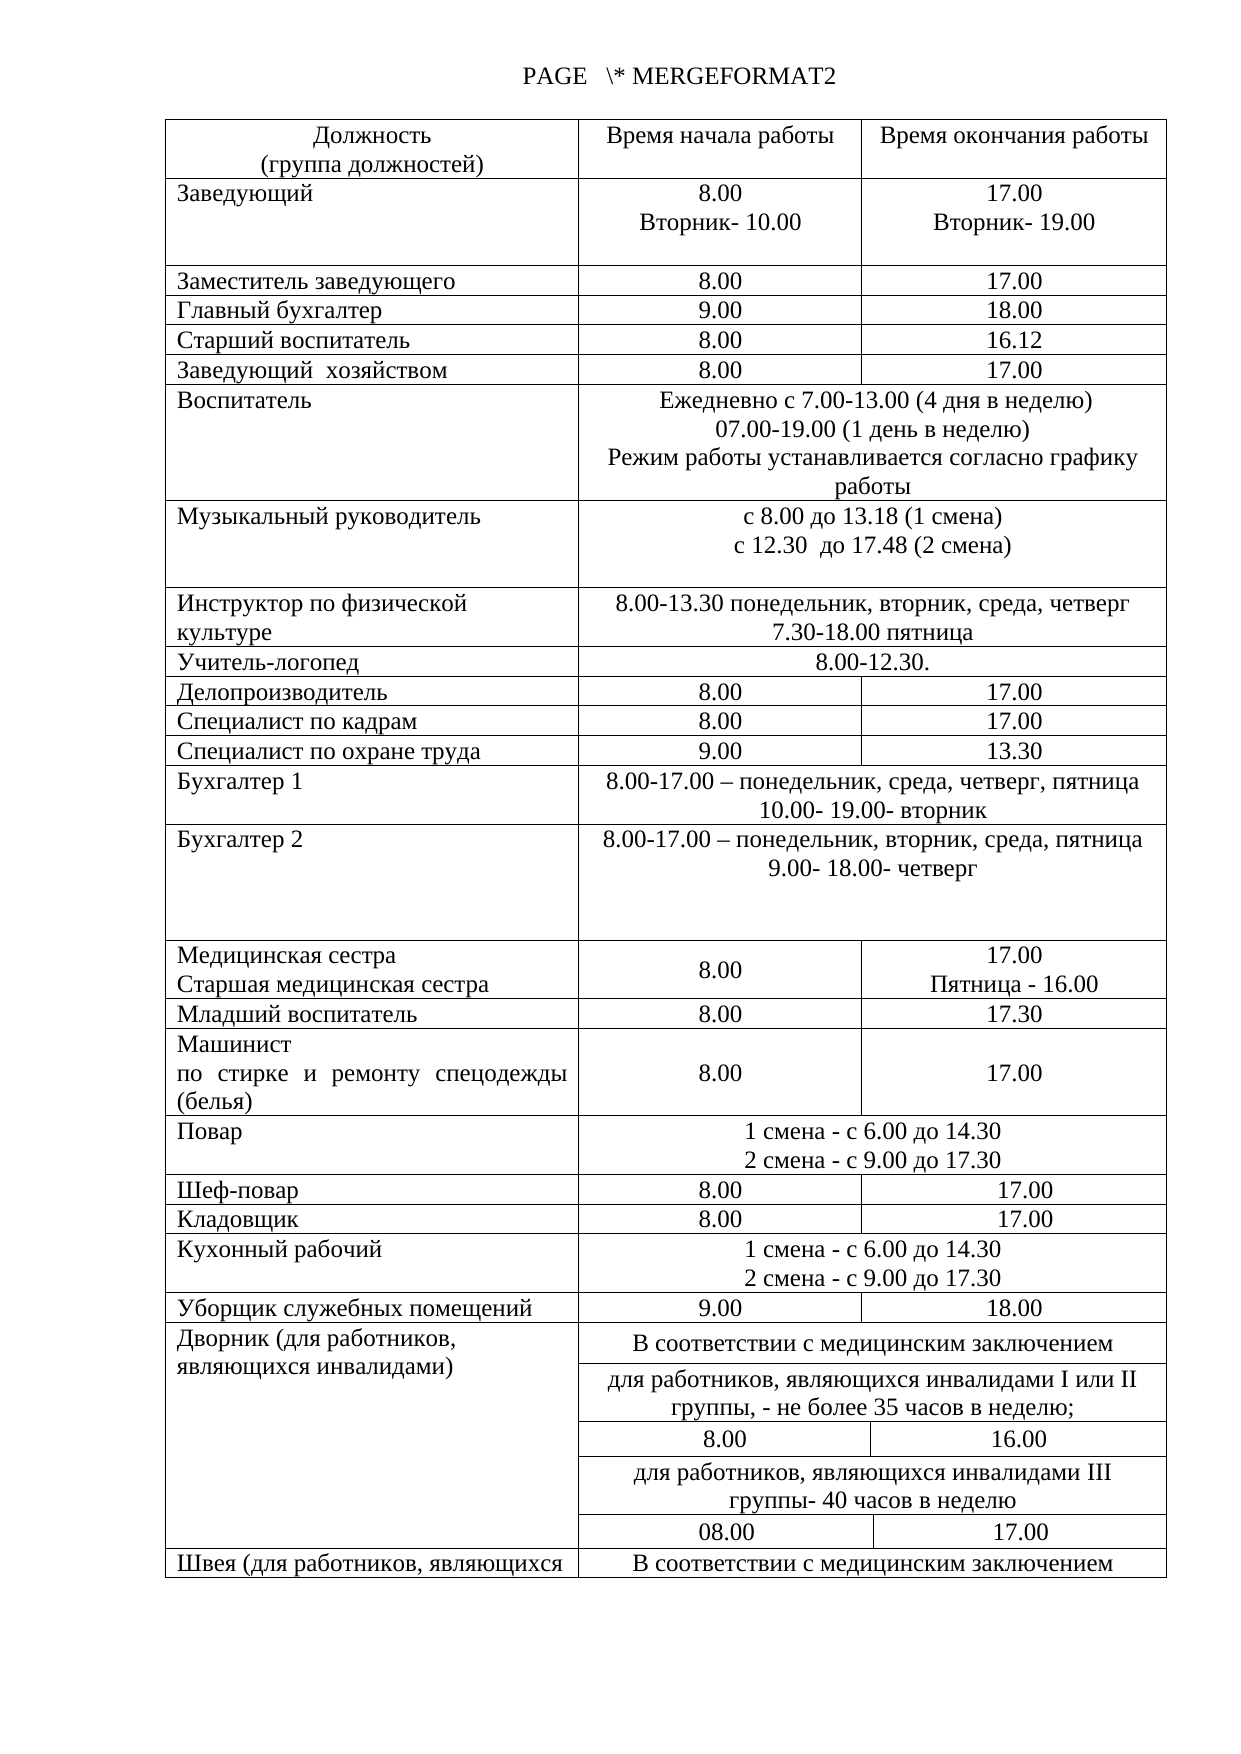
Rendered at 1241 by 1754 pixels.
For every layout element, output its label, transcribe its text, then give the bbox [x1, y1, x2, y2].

table_cell 17.00 [862, 355, 1166, 384]
table_cell 17.00 [862, 1175, 1166, 1203]
table_cell Главный бухгалтер [166, 296, 578, 324]
table_cell Медицинская сестра Старшая медицинская сестра [166, 941, 578, 998]
table_cell 17.00 [862, 706, 1166, 735]
table_cell 18.00 [862, 296, 1166, 324]
table_cell 8.00 [579, 1422, 870, 1456]
table_cell 9.00 [579, 1293, 861, 1322]
table_cell 16.00 [871, 1422, 1166, 1456]
table_cell 17.00 [874, 1515, 1166, 1547]
table_cell Заместитель заведующего [166, 266, 578, 294]
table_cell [166, 1549, 578, 1577]
table_header Время начала работы [579, 120, 861, 177]
table_cell Делопроизводитель [166, 677, 578, 705]
table_cell 17.00 Вторник- 19.00 [862, 179, 1166, 265]
table_cell Заведующий [166, 179, 578, 265]
table_cell 17.30 [862, 999, 1166, 1028]
table_cell 17.00 [862, 1205, 1166, 1233]
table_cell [579, 1457, 1166, 1514]
table_cell Шеф-повар [166, 1175, 578, 1203]
table_cell 13.30 [862, 736, 1166, 765]
table_cell 17.00 [862, 677, 1166, 705]
table_cell Уборщик служебных помещений [166, 1293, 578, 1322]
table_cell 8.00 [579, 355, 861, 384]
table_cell 16.12 [862, 325, 1166, 354]
table_header Должность (группа должностей) [166, 120, 578, 177]
table_cell для работников, являющихся инвалидами I или II группы, - не более 35 часов в неделю; [579, 1364, 1166, 1421]
table_cell 8.00 [579, 999, 861, 1028]
table_cell Заведующий хозяйством [166, 355, 578, 384]
table_cell 8.00 [579, 941, 861, 998]
table_cell Специалист по кадрам [166, 706, 578, 735]
table_cell Воспитатель [166, 385, 578, 500]
table_cell 8.00-17.00 – понедельник, вторник, среда, пятница 9.00- 18.00- четверг [579, 825, 1166, 939]
table_cell 9.00 [579, 736, 861, 765]
table_cell 8.00 [579, 1205, 861, 1233]
table_cell 8.00-13.30 понедельник, вторник, среда, четверг 7.30-18.00 пятница [579, 588, 1166, 646]
table_cell Дворник (для работников, являющихся инвалидами) [166, 1323, 578, 1547]
table_cell 8.00-17.00 – понедельник, среда, четверг, пятница 10.00- 19.00- вторник [579, 766, 1166, 823]
table_cell Повар [166, 1116, 578, 1174]
table_cell В соответствии с медицинским заключением [579, 1323, 1166, 1363]
table_cell 17.00 [862, 266, 1166, 294]
table_cell Ежедневно с 7.00-13.00 (4 дня в неделю) 07.00-19.00 (1 день в неделю) Режим работы устанавливается согласно графику работы [579, 385, 1166, 500]
table_cell Учитель-логопед [166, 647, 578, 676]
table_cell В соответствии с медицинским заключением [579, 1549, 1166, 1577]
table_cell Музыкальный руководитель [166, 501, 578, 587]
table_cell Кухонный рабочий [166, 1234, 578, 1292]
table_cell 8.00 [579, 677, 861, 705]
table_cell Машинист по стирке и ремонту спецодежды (белья) [166, 1029, 578, 1115]
table_cell 8.00 [579, 1175, 861, 1203]
table_cell 8.00 [579, 266, 861, 294]
table_cell Младший воспитатель [166, 999, 578, 1028]
table_cell Бухгалтер 1 [166, 766, 578, 823]
table_header Время окончания работы [862, 120, 1166, 177]
table_cell 08.00 [579, 1515, 873, 1547]
table_cell 8.00 Вторник- 10.00 [579, 179, 861, 265]
table_cell 1 смена - с 6.00 до 14.30 2 смена - с 9.00 до 17.30 [579, 1234, 1166, 1292]
table_cell 9.00 [579, 296, 861, 324]
table_cell 18.00 [862, 1293, 1166, 1322]
table_cell с 8.00 до 13.18 (1 смена) с 12.30 до 17.48 (2 смена) [579, 501, 1166, 587]
table_cell 8.00 [579, 325, 861, 354]
table_cell 8.00-12.30. [579, 647, 1166, 676]
table_cell Инструктор по физической культуре [166, 588, 578, 646]
table_cell Кладовщик [166, 1205, 578, 1233]
table_cell 17.00 [862, 1029, 1166, 1115]
table_cell Специалист по охране труда [166, 736, 578, 765]
table_cell Старший воспитатель [166, 325, 578, 354]
table_cell 17.00 Пятница - 16.00 [862, 941, 1166, 998]
table_cell 8.00 [579, 706, 861, 735]
table_cell 1 смена - с 6.00 до 14.30 2 смена - с 9.00 до 17.30 [579, 1116, 1166, 1174]
table_cell Бухгалтер 2 [166, 825, 578, 939]
table_cell 8.00 [579, 1029, 861, 1115]
